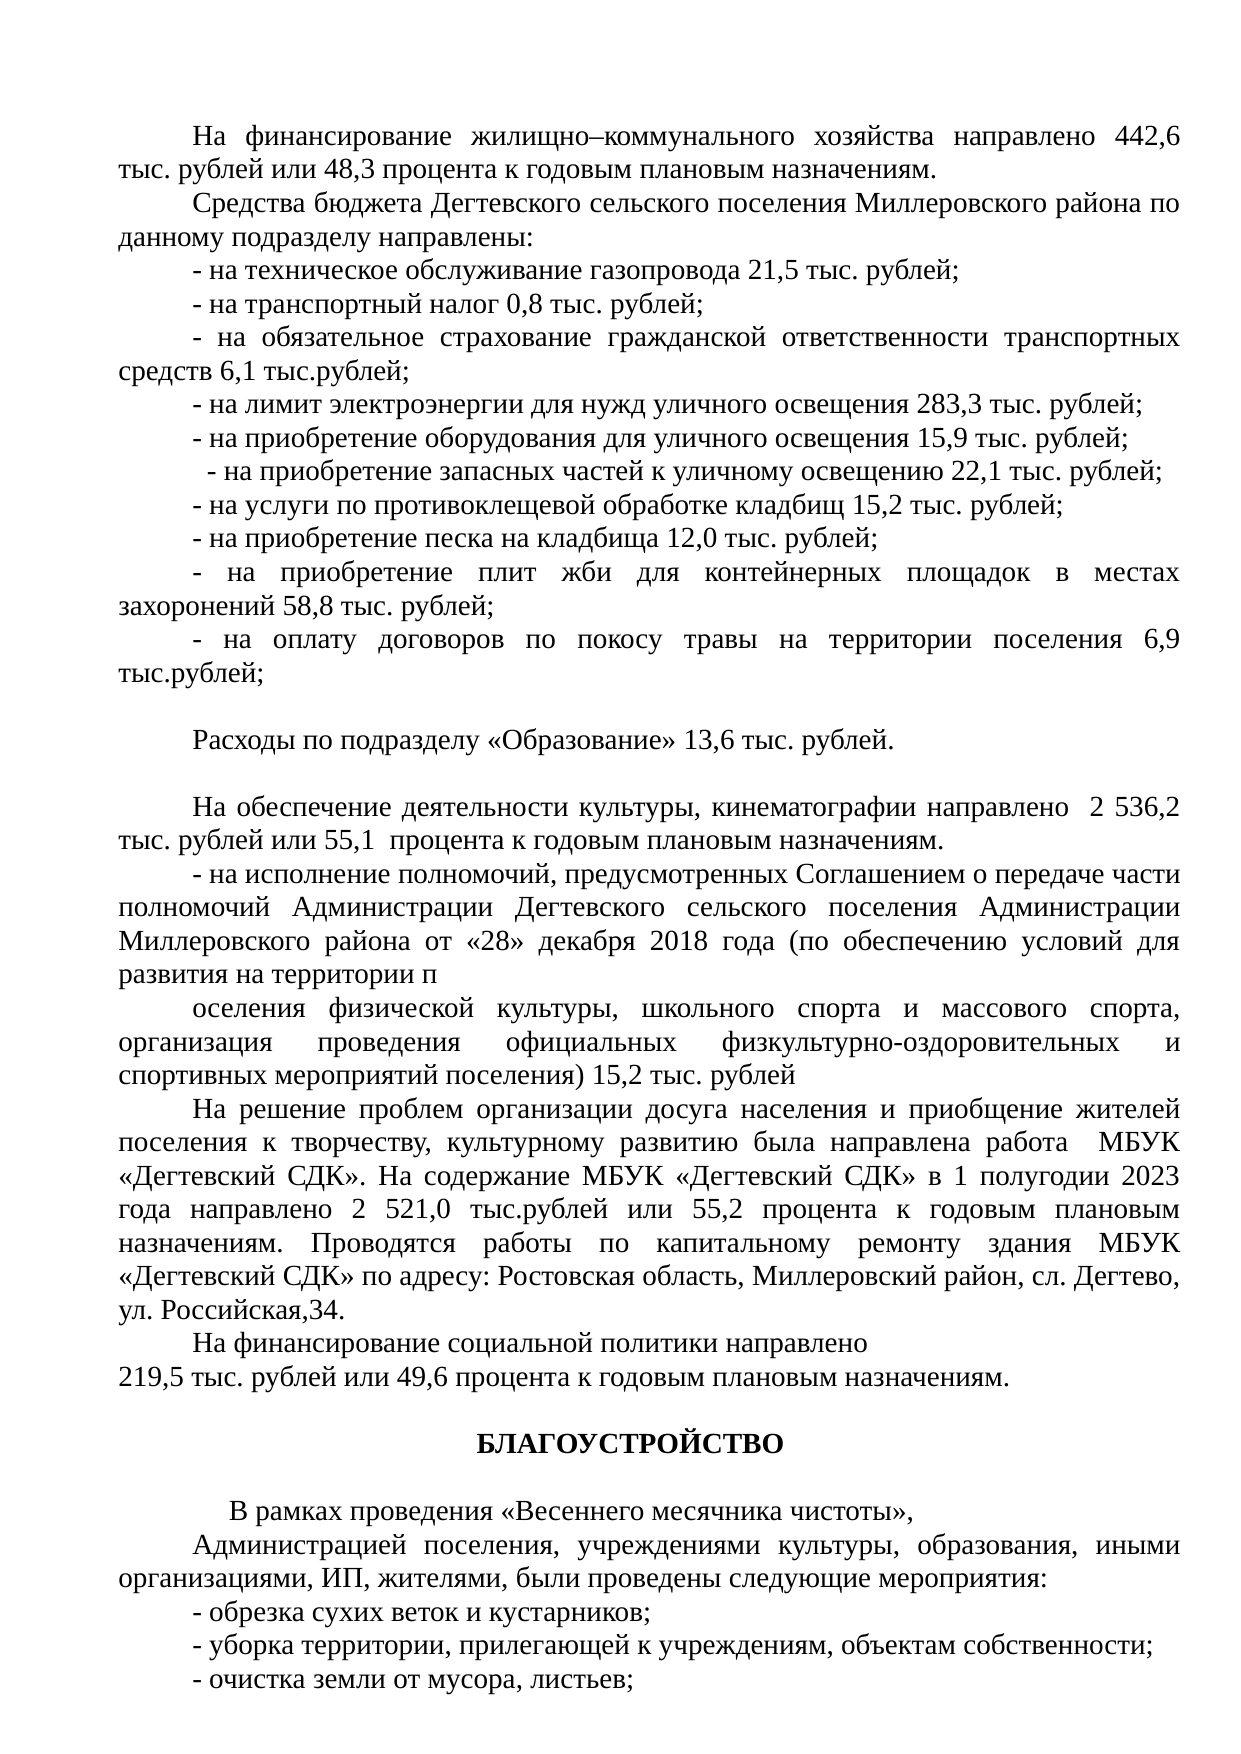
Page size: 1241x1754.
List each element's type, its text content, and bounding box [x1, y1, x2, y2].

text оселения физической культуры, школьного спорта и массового спорта, организация проведения официальных физкультурно-оздоровительных и спортивных мероприятий поселения) 15,2 тыс. рублей [118, 990, 1181, 1091]
text - обрезка сухих веток и кустарников; [118, 1594, 1181, 1627]
text - на техническое обслуживание газопровода 21,5 тыс. рублей; [118, 252, 1181, 286]
text На решение проблем организации досуга населения и приобщение жителей поселения к творчеству, культурному развитию была направлена работа МБУК «Дегтевский СДК». На содержание МБУК «Дегтевский СДК» в 1 полугодии 2023 года направлено 2 521,0 тыс.рублей или 55,2 процента к годовым плановым назначениям. Проводятся работы по капитальному ремонту здания МБУК «Дегтевский СДК» по адресу: Ростовская область, Миллеровский район, сл. Дегтево, ул. Российская,34. [118, 1091, 1181, 1326]
text На финансирование социальной политики направлено 219,5 тыс. рублей или 49,6 процента к годовым плановым назначениям. [118, 1326, 1181, 1393]
text - на исполнение полномочий, предусмотренных Соглашением о передаче части полномочий Администрации Дегтевского сельского поселения Администрации Миллеровского района от «28» декабря 2018 года (по обеспечению условий для развития на территории п [118, 856, 1181, 990]
text На обеспечение деятельности культуры, кинематографии направлено 2 536,2 тыс. рублей или 55,1 процента к годовым плановым назначениям. [118, 789, 1181, 856]
text - на лимит электроэнергии для нужд уличного освещения 283,3 тыс. рублей; [118, 386, 1181, 420]
text На финансирование жилищно–коммунального хозяйства направлено 442,6 тыс. рублей или 48,3 процента к годовым плановым назначениям. [118, 118, 1181, 185]
text Расходы по подразделу «Образование» 13,6 тыс. рублей. [118, 722, 1181, 755]
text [118, 185, 1181, 252]
text В рамках проведения «Весеннего месячника чистоты», [118, 1493, 1181, 1527]
text - на приобретение песка на кладбища 12,0 тыс. рублей; [118, 521, 1181, 554]
text Администрацией поселения, учреждениями культуры, образования, иными организациями, ИП, жителями, были проведены следующие мероприятия: [118, 1527, 1181, 1594]
text - на приобретение запасных частей к уличному освещению 22,1 тыс. рублей; [118, 453, 1181, 487]
text - на оплату договоров по покосу травы на территории поселения 6,9 тыс.рублей; [118, 621, 1181, 688]
text - на приобретение оборудования для уличного освещения 15,9 тыс. рублей; [118, 420, 1181, 453]
text - на транспортный налог 0,8 тыс. рублей; [118, 286, 1181, 319]
text - уборка территории, прилегающей к учреждениям, объектам собственности; [118, 1627, 1181, 1661]
text БЛАГОУСТРОЙСТВО [118, 1426, 1181, 1460]
text - на приобретение плит жби для контейнерных площадок в местах захоронений 58,8 тыс. рублей; [118, 554, 1181, 621]
text - очистка земли от мусора, листьев; [118, 1661, 1181, 1694]
text - на услуги по противоклещевой обработке кладбищ 15,2 тыс. рублей; [118, 487, 1181, 521]
text - на обязательное страхование гражданской ответственности транспортных средств 6,1 тыс.рублей; [118, 319, 1181, 386]
